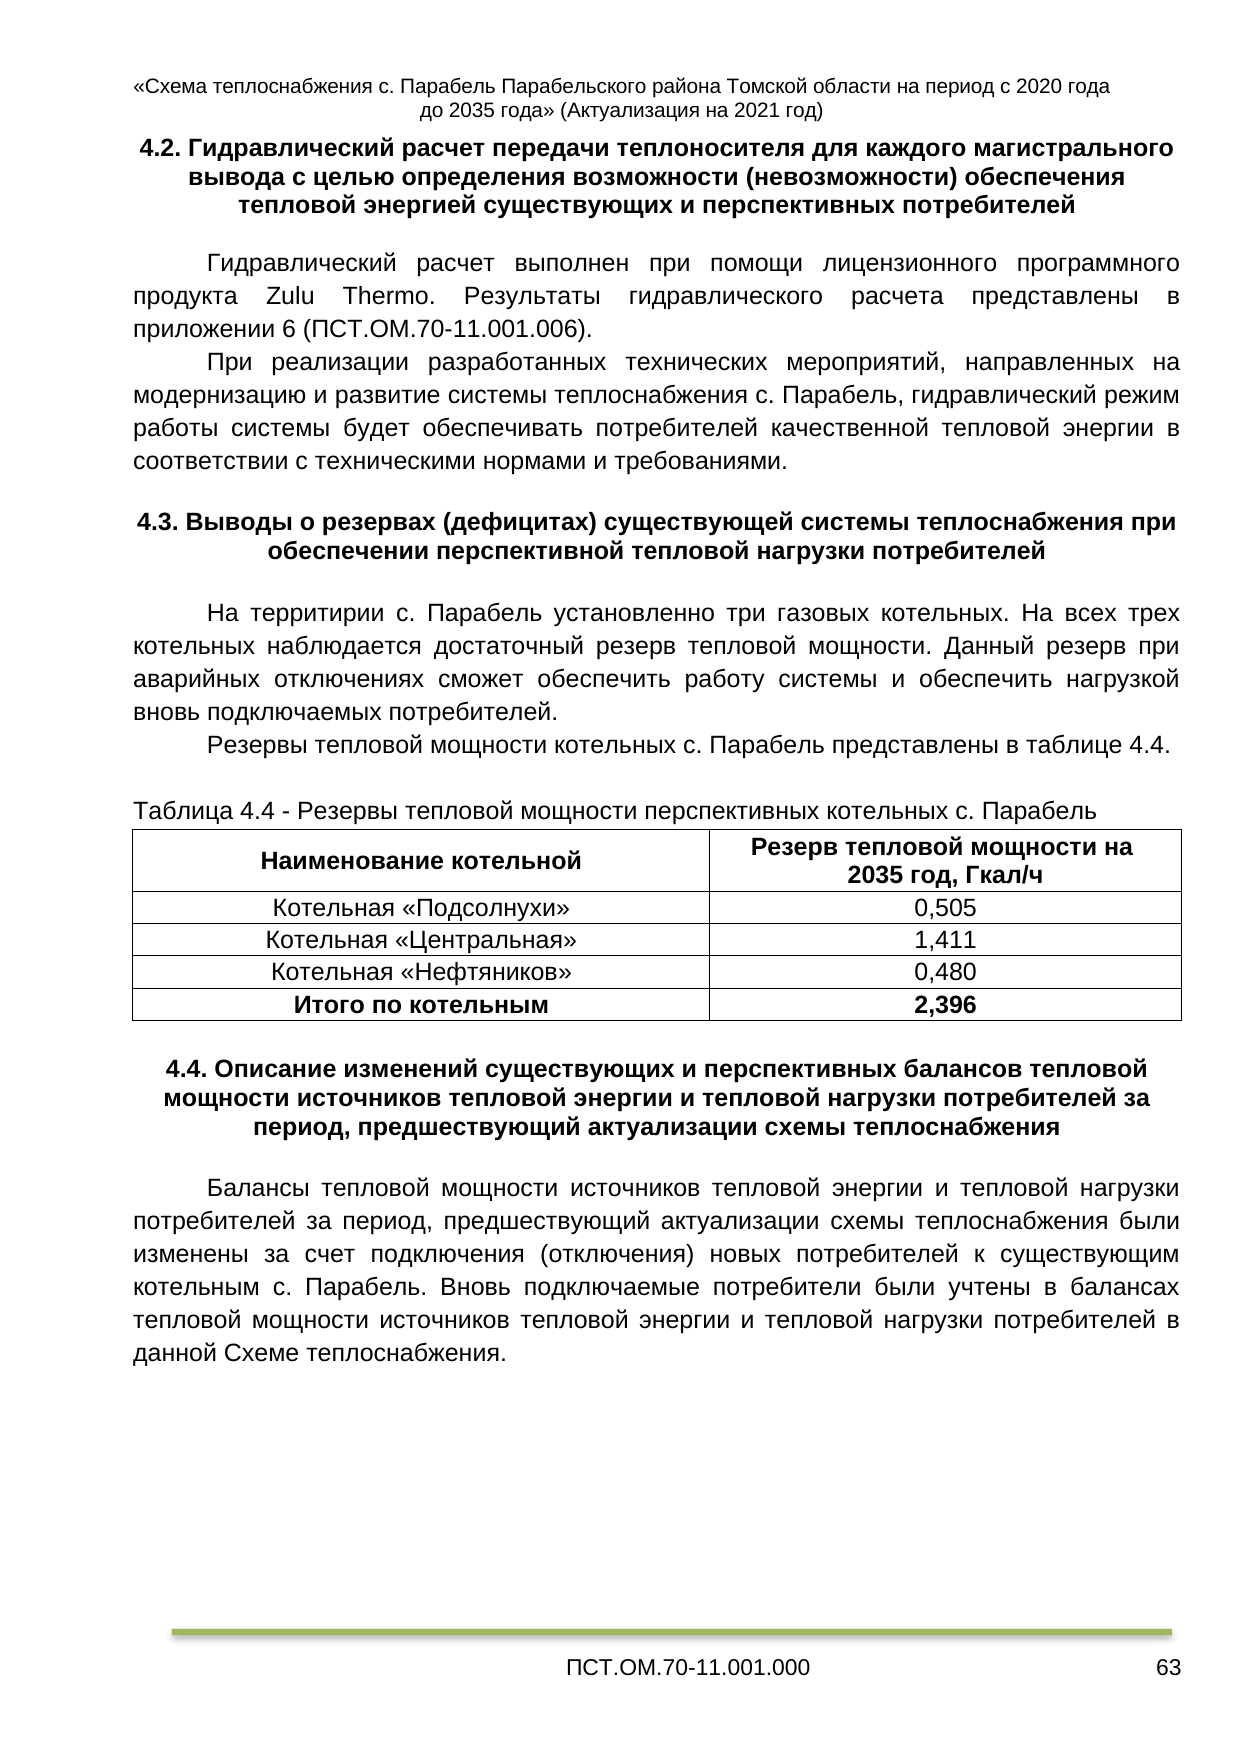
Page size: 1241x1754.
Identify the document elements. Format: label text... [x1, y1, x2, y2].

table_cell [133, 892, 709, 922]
text Таблица 4.4 - Резервы тепловой мощности перспективных котельных с. Парабель [133, 796, 1181, 824]
subtitle 4.4. Описание изменений существующих и перспективных балансов тепловой мощности источников тепловой энергии и тепловой нагрузки потребителей за период, предшествующий актуализации схемы теплоснабжения [133, 1054, 1181, 1140]
text Балансы тепловой мощности источников тепловой энергии и тепловой нагрузки потребителей за период, предшествующий актуализации схемы теплоснабжения были изменены за счет подключения (отключения) новых потребителей к существующим котельным с. Парабель. Вновь подключаемые потребители были учтены в балансах тепловой мощности источников тепловой энергии и тепловой нагрузки потребителей в данной Схеме теплоснабжения. [133, 1173, 1181, 1367]
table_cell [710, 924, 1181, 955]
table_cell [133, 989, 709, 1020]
text Резервы тепловой мощности котельных с. Парабель представлены в таблице 4.4. [133, 730, 1181, 758]
subtitle 4.3. Выводы о резервах (дефицитах) существующей системы теплоснабжения при обеспечении перспективной тепловой нагрузки потребителей [133, 507, 1181, 564]
text Гидравлический расчет выполнен при помощи лицензионного программного продукта Zulu Thermo. Результаты гидравлического расчета представлены в приложении 6 (ПСТ.OM.70-11.001.006). [133, 248, 1181, 343]
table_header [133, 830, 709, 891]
text На территирии с. Парабель установленно три газовых котельных. На всех трех котельных наблюдается достаточный резерв тепловой мощности. Данный резерв при аварийных отключениях сможет обеспечить работу системы и обеспечить нагрузкой вновь подключаемых потребителей. [133, 598, 1181, 725]
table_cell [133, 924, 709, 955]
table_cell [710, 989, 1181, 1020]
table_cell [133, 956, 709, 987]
text При реализации разработанных технических мероприятий, направленных на модернизацию и развитие системы теплоснабжения с. Парабель, гидравлический режим работы системы будет обеспечивать потребителей качественной тепловой энергии в соответствии с техническими нормами и требованиями. [133, 347, 1181, 475]
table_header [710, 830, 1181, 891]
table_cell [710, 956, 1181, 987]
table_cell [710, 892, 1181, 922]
subtitle 4.2. Гидравлический расчет передачи теплоносителя для каждого магистрального вывода с целью определения возможности (невозможности) обеспечения тепловой энергией существующих и перспективных потребителей [133, 133, 1181, 219]
